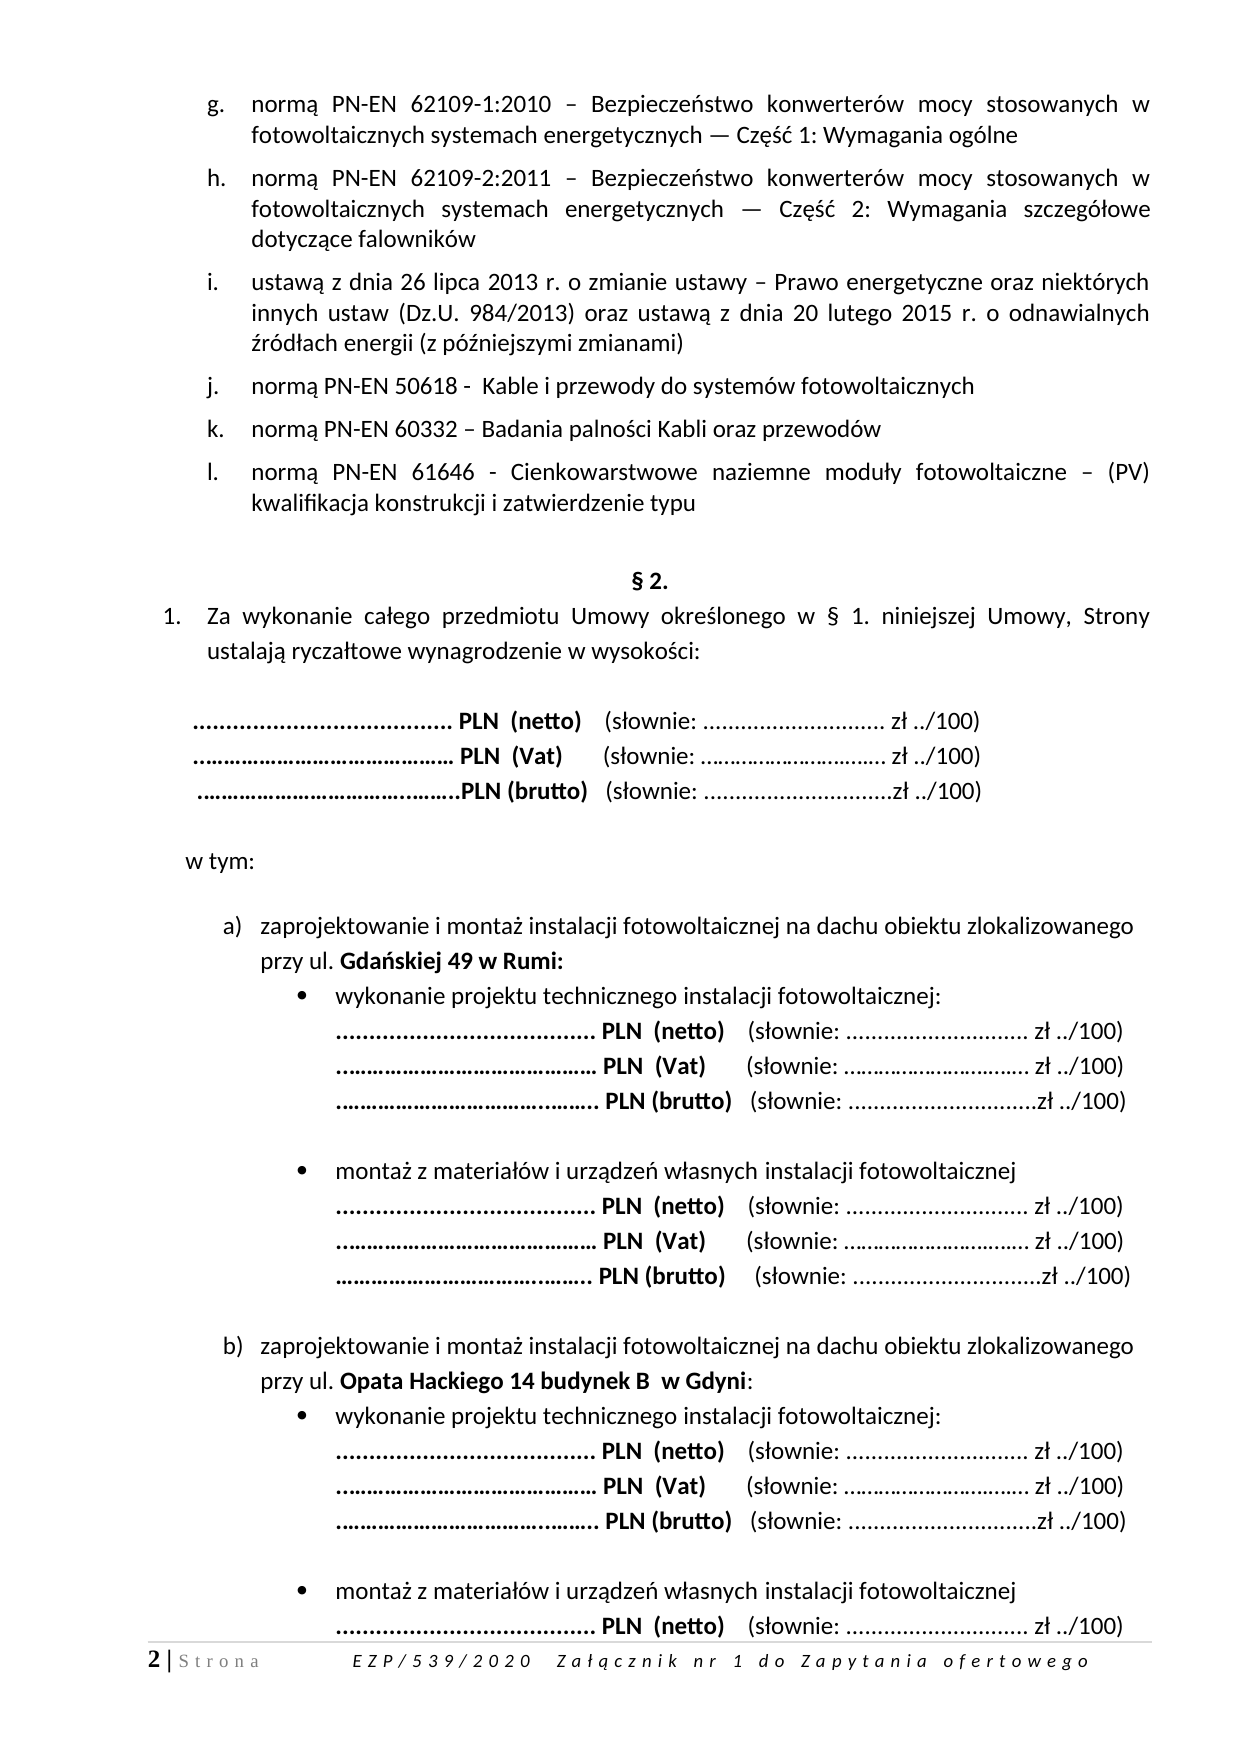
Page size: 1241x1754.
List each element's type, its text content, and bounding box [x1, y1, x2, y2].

list normą PN-EN 61646 - Cienkowarstwowe naziemne moduły fotowoltaiczne – (PV) kwalifikacja konstrukcji i zatwierdzenie typu [207, 456, 1152, 517]
text ....................................... PLN (netto) (słownie: ............................. zł ../100) [335, 1610, 1152, 1641]
text ....................................... PLN (netto) (słownie: ............................. zł ../100) [335, 1190, 1152, 1221]
list ……………………………..…….. PLN (brutto) (słownie: ..............................zł ../100) [335, 1260, 1152, 1291]
list normą PN-EN 50618 - Kable i przewody do systemów fotowoltaicznych [207, 370, 1152, 401]
text .……………………………..……..PLN (brutto) (słownie: ..............................zł ../100) [148, 775, 1152, 805]
list zaprojektowanie i montaż instalacji fotowoltaicznej na dachu obiektu zlokalizowanego przy ul. Gdańskiej 49 w Rumi: [223, 910, 1152, 976]
list .……………………………..…….. PLN (brutto) (słownie: ..............................zł ../100) [335, 1505, 1152, 1536]
text § 2. [148, 565, 1152, 595]
text ..…………………………………… PLN (Vat) (słownie: …………………….….… zł ../100) [335, 1470, 1152, 1501]
text ..…………………………………… PLN (Vat) (słownie: …………………….….… zł ../100) [335, 1050, 1152, 1081]
list montaż z materiałów i urządzeń własnych instalacji fotowoltaicznej [298, 1155, 1152, 1186]
list normą PN-EN 62109-1:2010 – Bezpieczeństwo konwerterów mocy stosowanych w fotowoltaicznych systemach energetycznych — Część 1: Wymagania ogólne [207, 89, 1152, 150]
text ....................................... PLN (netto) (słownie: ............................. zł ../100) [335, 1435, 1152, 1466]
list normą PN-EN 60332 – Badania palności Kabli oraz przewodów [207, 413, 1152, 444]
list montaż z materiałów i urządzeń własnych instalacji fotowoltaicznej [298, 1575, 1152, 1606]
list normą PN-EN 62109-2:2011 – Bezpieczeństwo konwerterów mocy stosowanych w fotowoltaicznych systemach energetycznych — Część 2: Wymagania szczegółowe dotyczące falowników [207, 162, 1152, 254]
text ....................................... PLN (netto) (słownie: ............................. zł ../100) [192, 705, 1152, 735]
list wykonanie projektu technicznego instalacji fotowoltaicznej: [298, 980, 1152, 1011]
list zaprojektowanie i montaż instalacji fotowoltaicznej na dachu obiektu zlokalizowanego przy ul. Opata Hackiego 14 budynek B w Gdyni: [223, 1330, 1152, 1396]
list Za wykonanie całego przedmiotu Umowy określonego w § 1. niniejszej Umowy, Strony ustalają ryczałtowe wynagrodzenie w wysokości: [162, 600, 1152, 665]
text ....................................... PLN (netto) (słownie: ............................. zł ../100) [335, 1015, 1152, 1046]
list ustawą z dnia 26 lipca 2013 r. o zmianie ustawy – Prawo energetyczne oraz niektórych innych ustaw (Dz.U. 984/2013) oraz ustawą z dnia 20 lutego 2015 r. o odnawialnych źródłach energii (z późniejszymi zmianami) [207, 266, 1152, 358]
list wykonanie projektu technicznego instalacji fotowoltaicznej: [298, 1400, 1152, 1431]
list .……………………………..…….. PLN (brutto) (słownie: ..............................zł ../100) [335, 1085, 1152, 1116]
text ..…………………………………… PLN (Vat) (słownie: …………………….….… zł ../100) [192, 740, 1152, 770]
text ..…………………………………… PLN (Vat) (słownie: …………………….….… zł ../100) [335, 1225, 1152, 1256]
text w tym: [148, 845, 1152, 875]
